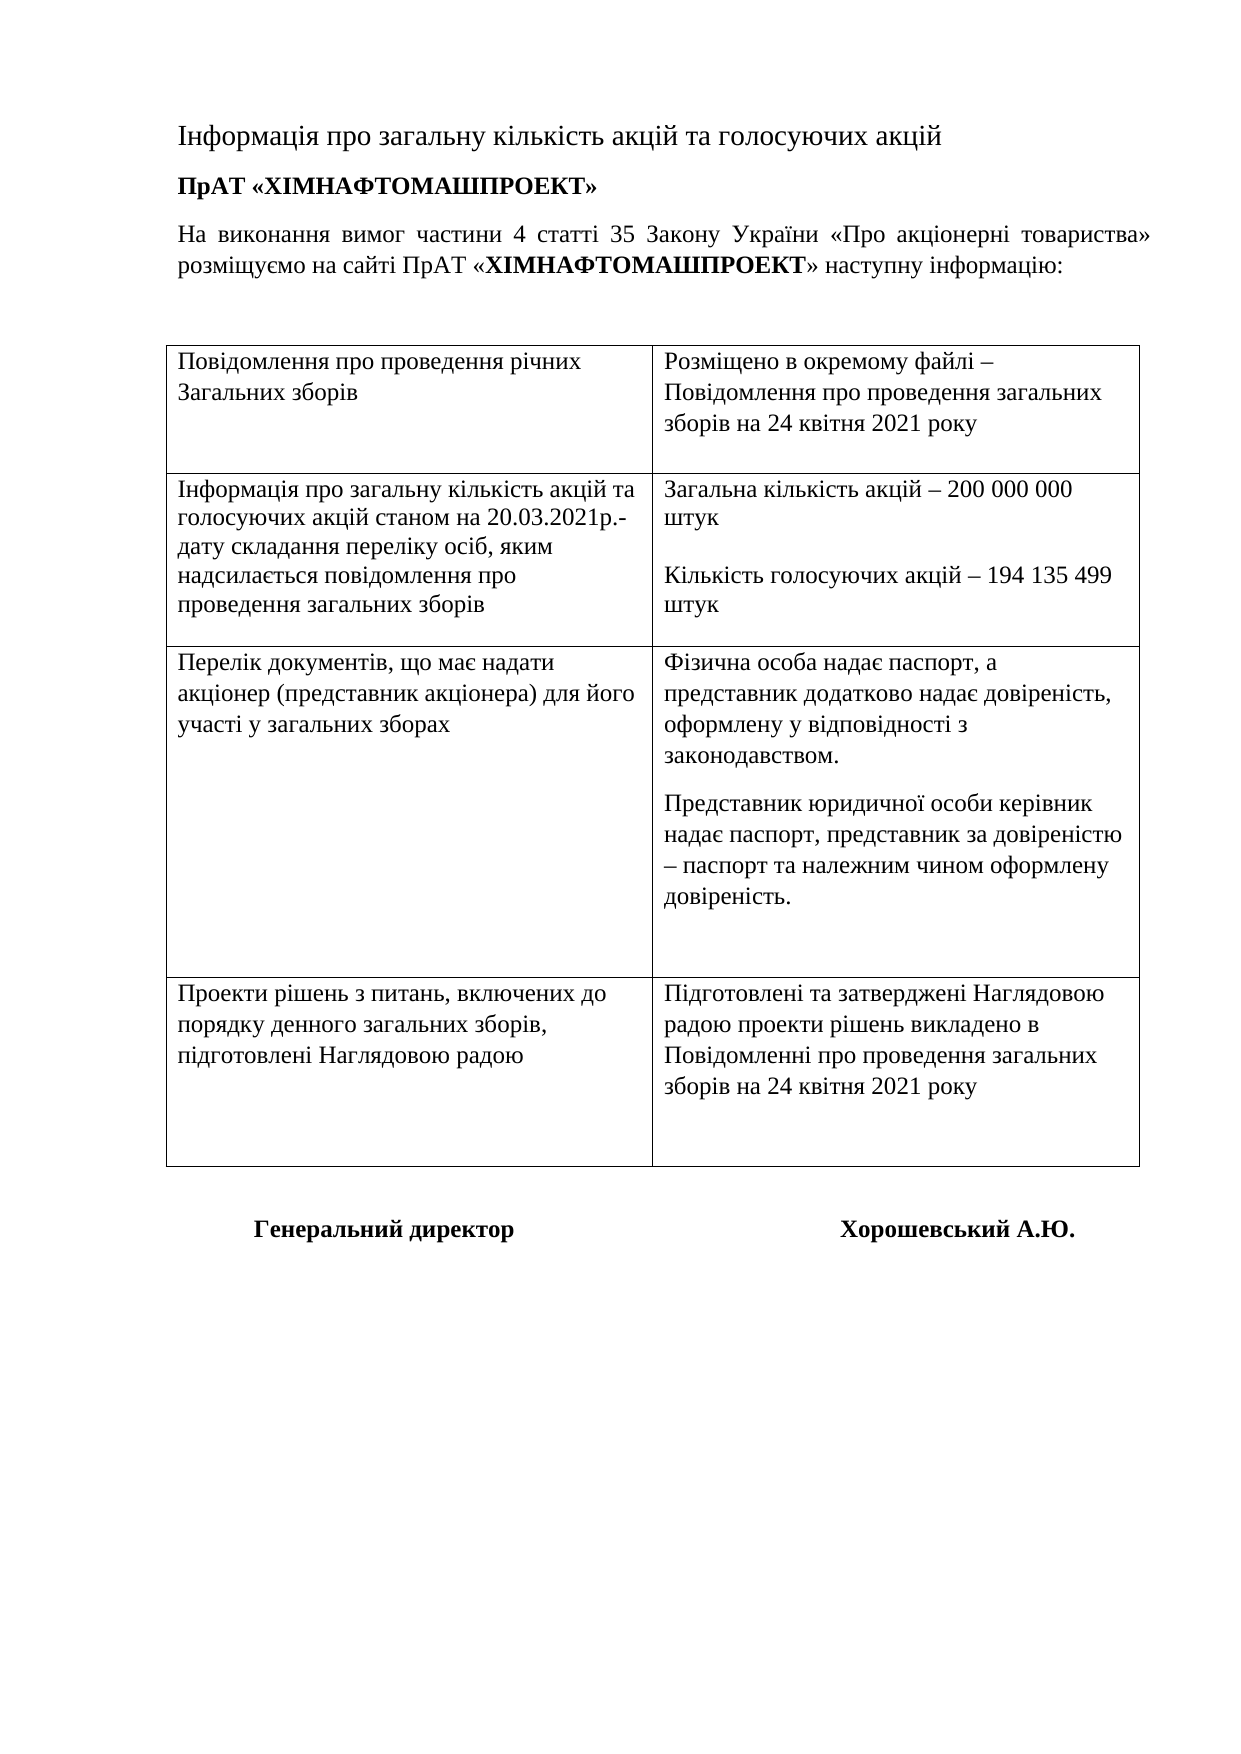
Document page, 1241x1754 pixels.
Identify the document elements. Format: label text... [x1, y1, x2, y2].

table_cell Підготовлені та затверджені Наглядовою радою проекти рішень викладено в Повідомленні про проведення загальних зборів на 24 квітня 2021 року [653, 978, 1139, 1166]
text Генеральний директор Хорошевський А.Ю. [177, 1214, 1152, 1243]
table_cell Фізична особа надає паспорт, а представник додатково надає довіреність, оформлену у відповідності з законодавством. Представник юридичної особи керівник надає паспорт, представник за довіреністю – паспорт та належним чином оформлену довіреність. [653, 647, 1139, 977]
table_cell Інформація про загальну кількість акцій та голосуючих акцій станом на 20.03.2021р.- дату складання переліку осіб, яким надсилається повідомлення про проведення загальних зборів [167, 474, 652, 646]
text На виконання вимог частини 4 статті 35 Закону України «Про акціонерні товариства» розміщуємо на сайті ПрАТ «ХІМНАФТОМАШПРОЕКТ» наступну інформацію: [177, 219, 1152, 278]
table_header Повідомлення про проведення річних Загальних зборів [167, 346, 652, 473]
table_cell Перелік документів, що має надати акціонер (представник акціонера) для його участі у загальних зборах [167, 647, 652, 977]
text Інформація про загальну кількість акцій та голосуючих акцій [177, 118, 1152, 152]
table_cell Проекти рішень з питань, включених до порядку денного загальних зборів, підготовлені Наглядовою радою [167, 978, 652, 1166]
table_header Розміщено в окремому файлі – Повідомлення про проведення загальних зборів на 24 квітня 2021 року [653, 346, 1139, 473]
text ПрАТ «ХІМНАФТОМАШПРОЕКТ» [177, 171, 1152, 200]
table_cell Загальна кількість акцій – 200 000 000 штук Кількість голосуючих акцій – 194 135 499 штук [653, 474, 1139, 646]
